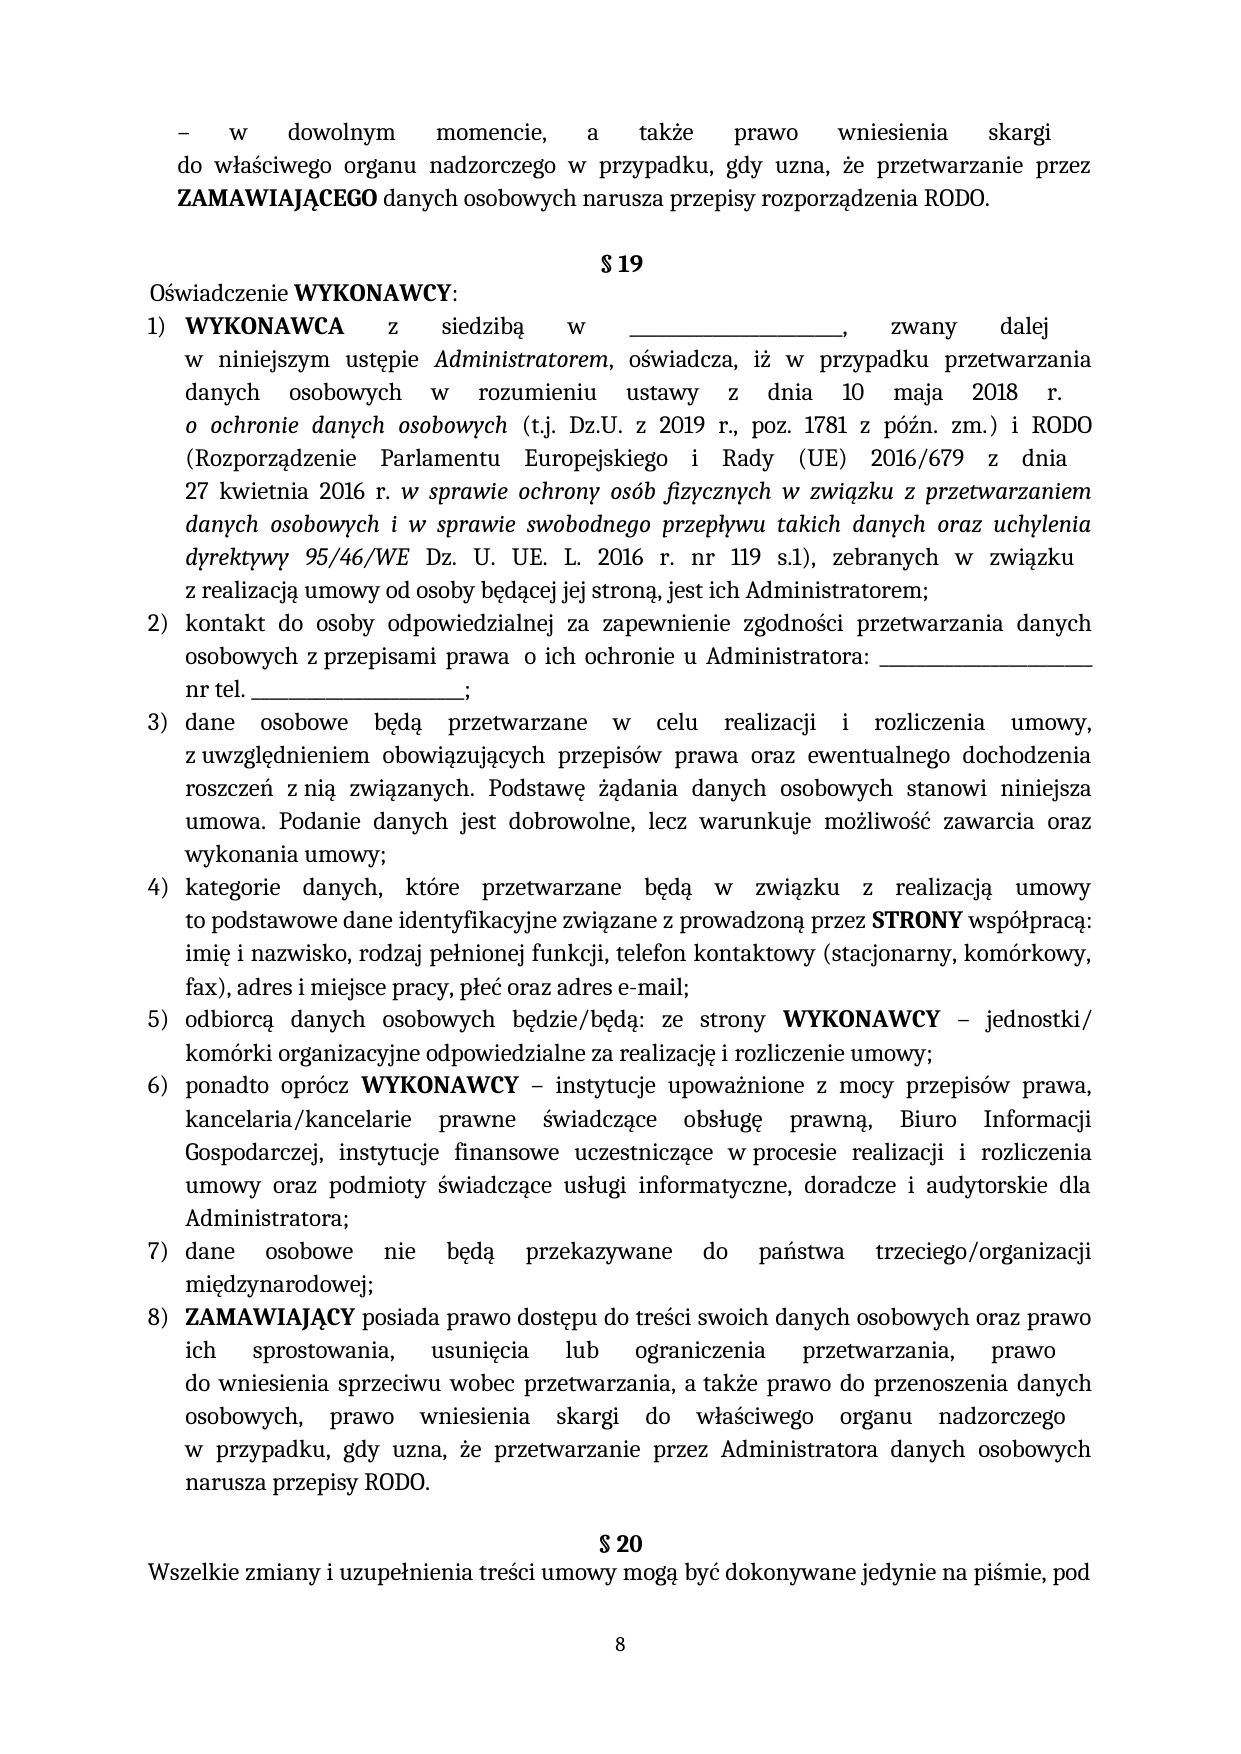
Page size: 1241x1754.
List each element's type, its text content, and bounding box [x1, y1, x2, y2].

list dane osobowe będą przetwarzane w celu realizacji i rozliczenia umowy, z uwzględnieniem obowiązujących przepisów prawa oraz ewentualnego dochodzenia roszczeń z nią związanych. Podstawę żądania danych osobowych stanowi niniejsza umowa. Podanie danych jest dobrowolne, lecz warunkuje możliwość zawarcia oraz wykonania umowy; [148, 708, 1093, 869]
text § 19 [148, 250, 1093, 279]
text Oświadczenie WYKONAWCY: [150, 279, 1093, 308]
list odbiorcą danych osobowych będzie/będą: ze strony WYKONAWCY – jednostki/ komórki organizacyjne odpowiedzialne za realizację i rozliczenie umowy; [148, 1005, 1093, 1067]
list kontakt do osoby odpowiedzialnej za zapewnienie zgodności przetwarzania danych osobowych z przepisami prawa o ich ochronie u Administratora: _______________________ nr tel. _______________________; [148, 609, 1093, 704]
list kategorie danych, które przetwarzane będą w związku z realizacją umowy to podstawowe dane identyfikacyjne związane z prowadzoną przez STRONY współpracą: imię i nazwisko, rodzaj pełnionej funkcji, telefon kontaktowy (stacjonarny, komórkowy, fax), adres i miejsce pracy, płeć oraz adres e-mail; [148, 873, 1093, 1001]
list ZAMAWIAJĄCY posiada prawo dostępu do treści swoich danych osobowych oraz prawo ich sprostowania, usunięcia lub ograniczenia przetwarzania, prawo do wniesienia sprzeciwu wobec przetwarzania, a także prawo do przenoszenia danych osobowych, prawo wniesienia skargi do właściwego organu nadzorczego w przypadku, gdy uzna, że przetwarzanie przez Administratora danych osobowych narusza przepisy RODO. [148, 1303, 1093, 1496]
list dane osobowe nie będą przekazywane do państwa trzeciego/organizacji międzynarodowej; [148, 1237, 1093, 1298]
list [148, 118, 1093, 213]
list WYKONAWCA z siedzibą w _______________________, zwany dalej w niniejszym ustępie Administratorem, oświadcza, iż w przypadku przetwarzania danych osobowych w rozumieniu ustawy z dnia 10 maja 2018 r. o ochronie danych osobowych (t.j. Dz.U. z 2019 r., poz. 1781 z późn. zm.) i RODO (Rozporządzenie Parlamentu Europejskiego i Rady (UE) 2016/679 z dnia 27 kwietnia 2016 r. w sprawie ochrony osób fizycznych w związku z przetwarzaniem danych osobowych i w sprawie swobodnego przepływu takich danych oraz uchylenia dyrektywy 95/46/WE Dz. U. UE. L. 2016 r. nr 119 s.1), zebranych w związku z realizacją umowy od osoby będącej jej stroną, jest ich Administratorem; [148, 312, 1093, 605]
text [148, 1558, 1093, 1587]
list ponadto oprócz WYKONAWCY – instytucje upoważnione z mocy przepisów prawa, kancelaria/kancelarie prawne świadczące obsługę prawną, Biuro Informacji Gospodarczej, instytucje finansowe uczestniczące w procesie realizacji i rozliczenia umowy oraz podmioty świadczące usługi informatyczne, doradcze i audytorskie dla Administratora; [148, 1071, 1093, 1232]
text § 20 [148, 1529, 1093, 1558]
